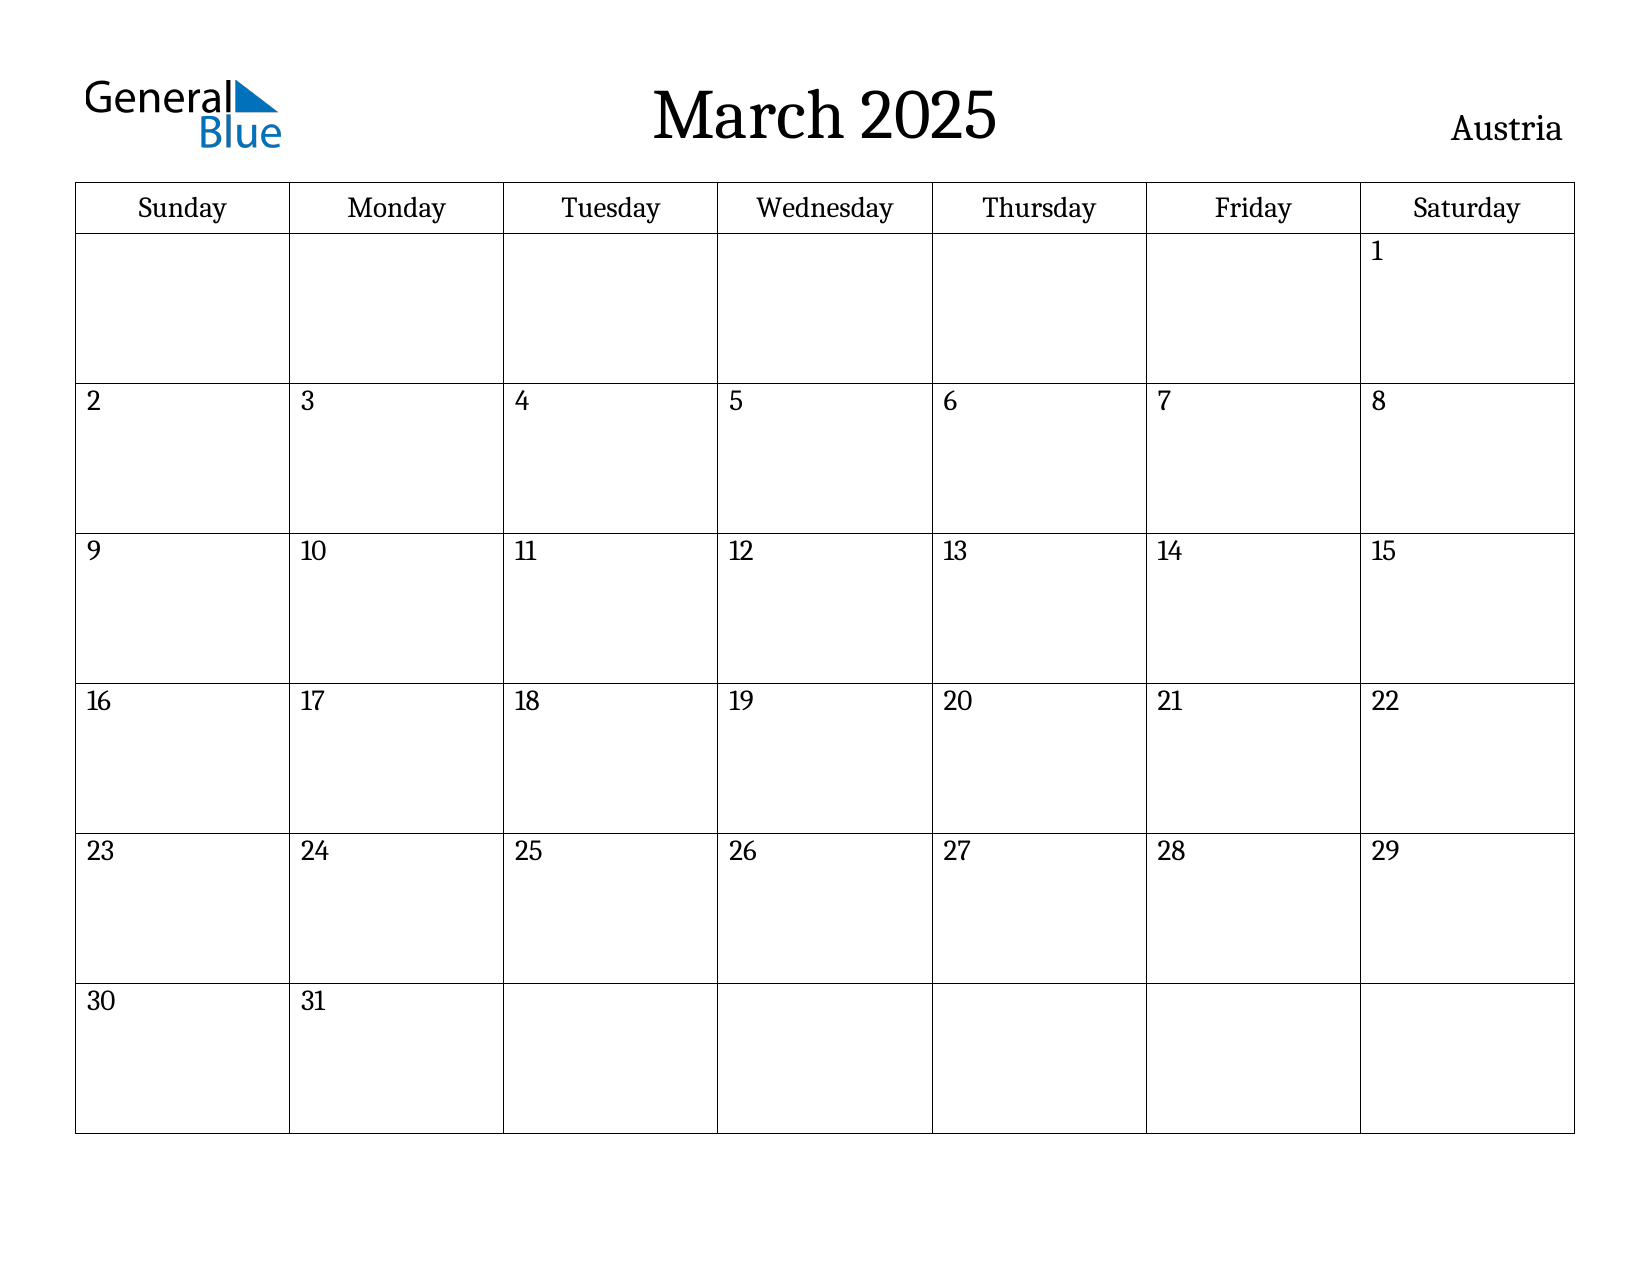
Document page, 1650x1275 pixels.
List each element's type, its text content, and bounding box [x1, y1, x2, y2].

table_cell [1147, 984, 1360, 1017]
table_cell 4 [504, 384, 717, 417]
table_cell [290, 417, 503, 533]
table_cell Sunday [76, 183, 289, 233]
table_cell [933, 868, 1146, 983]
table_cell 10 [290, 534, 503, 567]
table_cell [76, 234, 289, 267]
table_cell [76, 417, 289, 533]
table_cell [504, 417, 717, 533]
table_cell 1 [1361, 234, 1574, 267]
table_cell 24 [290, 834, 503, 867]
table_cell 25 [504, 834, 717, 867]
table_cell 22 [1361, 684, 1574, 717]
table_header March 2025 [504, 75, 1146, 182]
table_cell 2 [76, 384, 289, 417]
table_cell [718, 417, 932, 533]
table_cell [504, 984, 717, 1017]
table_cell [718, 267, 932, 383]
table_cell Wednesday [718, 183, 932, 233]
table_cell 7 [1147, 384, 1360, 417]
table_cell [1147, 417, 1360, 533]
table_cell [1147, 267, 1360, 383]
table_cell [76, 1018, 289, 1133]
table_cell [504, 234, 717, 267]
table_cell [718, 567, 932, 683]
table_cell 26 [718, 834, 932, 867]
table_cell [76, 868, 289, 983]
table_cell 5 [718, 384, 932, 417]
table_cell [1147, 567, 1360, 683]
table_cell [933, 717, 1146, 833]
table_header [76, 75, 503, 182]
table_cell 8 [1361, 384, 1574, 417]
table_cell [1361, 717, 1574, 833]
table_cell 23 [76, 834, 289, 867]
table_cell [290, 717, 503, 833]
table_cell 14 [1147, 534, 1360, 567]
table_cell 3 [290, 384, 503, 417]
table_cell [718, 717, 932, 833]
table_cell [933, 267, 1146, 383]
table_cell [718, 984, 932, 1017]
table_cell [290, 868, 503, 983]
table_cell 28 [1147, 834, 1360, 867]
table_cell [1147, 1018, 1360, 1133]
table_cell [718, 1018, 932, 1133]
table_cell [504, 717, 717, 833]
table_cell [718, 868, 932, 983]
table_cell [290, 234, 503, 267]
table_cell 16 [76, 684, 289, 717]
table_cell [933, 234, 1146, 267]
table_cell 15 [1361, 534, 1574, 567]
table_cell 17 [290, 684, 503, 717]
table_cell 11 [504, 534, 717, 567]
table_cell [933, 567, 1146, 683]
table_cell [1361, 417, 1574, 533]
table_cell [504, 567, 717, 683]
table_cell [290, 567, 503, 683]
table_cell 9 [76, 534, 289, 567]
table_cell 18 [504, 684, 717, 717]
table_cell [933, 1018, 1146, 1133]
table_cell [504, 267, 717, 383]
table_cell [1361, 567, 1574, 683]
table_cell [1361, 1018, 1574, 1133]
table_cell 27 [933, 834, 1146, 867]
table_header Austria [1146, 75, 1574, 182]
table_cell [718, 234, 932, 267]
table_cell Tuesday [504, 183, 717, 233]
table_cell [504, 1018, 717, 1133]
table_cell [76, 267, 289, 383]
table_cell 12 [718, 534, 932, 567]
table_cell 21 [1147, 684, 1360, 717]
table_cell 13 [933, 534, 1146, 567]
table_cell [933, 417, 1146, 533]
table_cell 30 [76, 984, 289, 1017]
table_cell [1361, 868, 1574, 983]
table_cell [1361, 984, 1574, 1017]
picture [86, 80, 281, 148]
table_cell Thursday [933, 183, 1146, 233]
table_cell [1361, 267, 1574, 383]
table_cell Monday [290, 183, 503, 233]
table_cell Friday [1147, 183, 1360, 233]
table_cell [1147, 234, 1360, 267]
table_cell [290, 1018, 503, 1133]
table_cell [290, 267, 503, 383]
table_cell [504, 868, 717, 983]
table_cell [1147, 717, 1360, 833]
table_cell 6 [933, 384, 1146, 417]
table_cell 19 [718, 684, 932, 717]
table_cell 20 [933, 684, 1146, 717]
table_cell [76, 717, 289, 833]
table_cell 29 [1361, 834, 1574, 867]
table_cell [933, 984, 1146, 1017]
table_cell 31 [290, 984, 503, 1017]
table_cell Saturday [1361, 183, 1574, 233]
table_cell [1147, 868, 1360, 983]
table_cell [76, 567, 289, 683]
